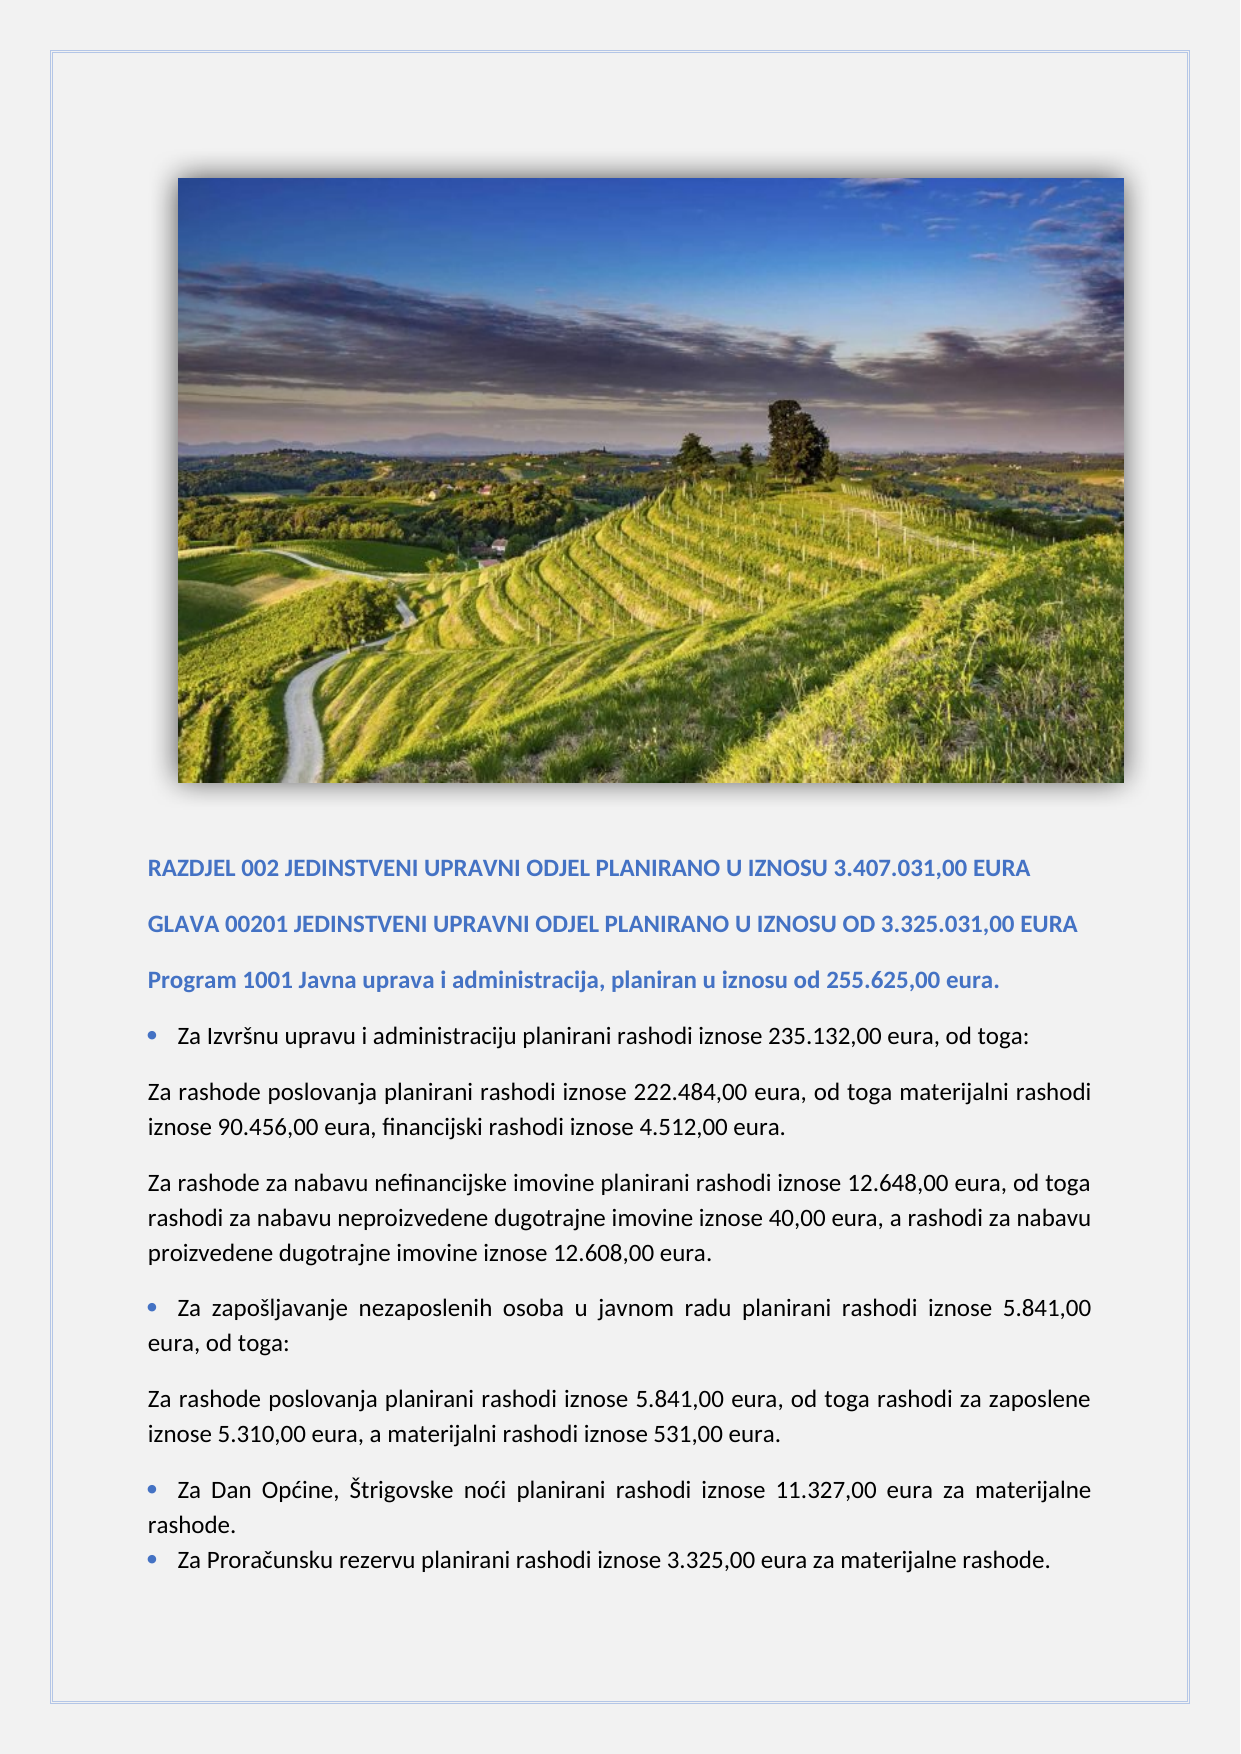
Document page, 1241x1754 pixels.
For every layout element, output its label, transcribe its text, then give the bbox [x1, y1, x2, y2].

text Za rashode poslovanja planirani rashodi iznose 222.484,00 eura, od toga materijalni rashodi iznose 90.456,00 eura, financijski rashodi iznose 4.512,00 eura. [148, 1076, 1093, 1141]
text GLAVA 00201 JEDINSTVENI UPRAVNI ODJEL PLANIRANO U IZNOSU OD 3.325.031,00 EURA [148, 908, 1093, 939]
list Za Dan Općine, Štrigovske noći planirani rashodi iznose 11.327,00 eura za materijalne rashode. [148, 1474, 1093, 1540]
text Program 1001 Javna uprava i administracija, planiran u iznosu od 255.625,00 eura. [148, 964, 1093, 995]
text RAZDJEL 002 JEDINSTVENI UPRAVNI ODJEL PLANIRANO U IZNOSU 3.407.031,00 EURA [148, 852, 1093, 883]
text Za rashode za nabavu nefinancijske imovine planirani rashodi iznose 12.648,00 eura, od toga rashodi za nabavu neproizvedene dugotrajne imovine iznose 40,00 eura, a rashodi za nabavu proizvedene dugotrajne imovine iznose 12.608,00 eura. [148, 1167, 1093, 1267]
list Za Proračunsku rezervu planirani rashodi iznose 3.325,00 eura za materijalne rashode. [148, 1544, 1093, 1575]
list Za zapošljavanje nezaposlenih osoba u javnom radu planirani rashodi iznose 5.841,00 eura, od toga: [148, 1292, 1093, 1358]
text Za rashode poslovanja planirani rashodi iznose 5.841,00 eura, od toga rashodi za zaposlene iznose 5.310,00 eura, a materijalni rashodi iznose 531,00 eura. [148, 1383, 1093, 1449]
picture [178, 178, 1124, 783]
list Za Izvršnu upravu i administraciju planirani rashodi iznose 235.132,00 eura, od toga: [148, 1020, 1093, 1051]
